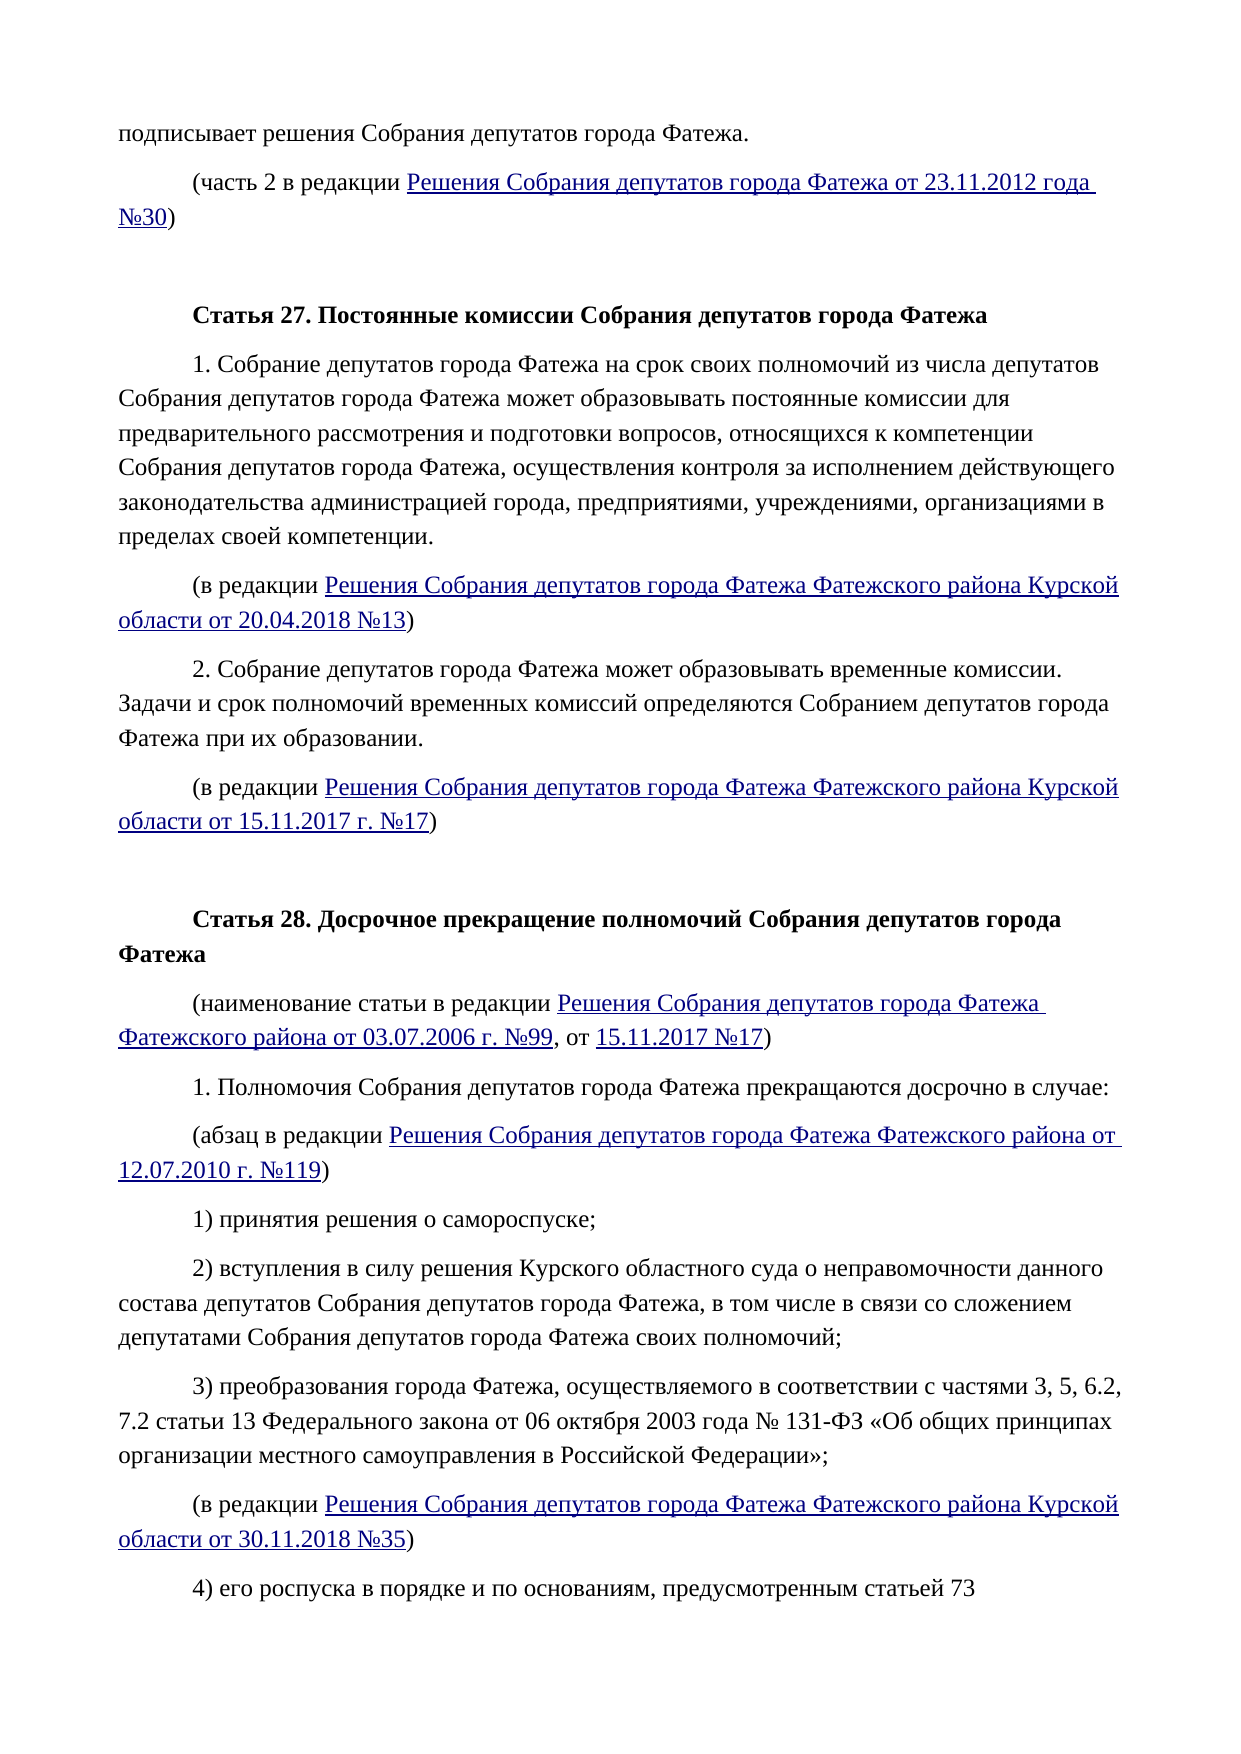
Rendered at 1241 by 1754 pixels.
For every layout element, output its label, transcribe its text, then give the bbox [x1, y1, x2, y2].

text Статья 28. Досрочное прекращение полномочий Собрания депутатов города Фатежа [118, 904, 1122, 968]
text (абзац в редакции Решения Собрания депутатов города Фатежа Фатежского района от 12.07.2010 г. №119) [118, 1121, 1122, 1184]
text 1. Полномочия Собрания депутатов города Фатежа прекращаются досрочно в случае: [118, 1072, 1122, 1100]
text (в редакции Решения Собрания депутатов города Фатежа Фатежского района Курской области от 20.04.2018 №13) [118, 570, 1122, 633]
text 3) преобразования города Фатежа, осуществляемого в соответствии с частями 3, 5, 6.2, 7.2 статьи 13 Федерального закона от 06 октября 2003 года № 131-ФЗ «Об общих принципах организации местного самоуправления в Российской Федерации»; [118, 1371, 1122, 1469]
text 2. Собрание депутатов города Фатежа может образовывать временные комиссии. Задачи и срок полномочий временных комиссий определяются Собранием депутатов города Фатежа при их образовании. [118, 654, 1122, 752]
text (в редакции Решения Собрания депутатов города Фатежа Фатежского района Курской области от 30.11.2018 №35) [118, 1489, 1122, 1552]
text Статья 27. Постоянные комиссии Собрания депутатов города Фатежа [118, 300, 1122, 328]
text (часть 2 в редакции Решения Собрания депутатов города Фатежа от 23.11.2012 года №30) [118, 167, 1122, 230]
text 1) принятия решения о самороспуске; [118, 1204, 1122, 1233]
text 1. Собрание депутатов города Фатежа на срок своих полномочий из числа депутатов Собрания депутатов города Фатежа может образовывать постоянные комиссии для предварительного рассмотрения и подготовки вопросов, относящихся к компетенции Собрания депутатов города Фатежа, осуществления контроля за исполнением действующего законодательства администрацией города, предприятиями, учреждениями, организациями в пределах своей компетенции. [118, 349, 1122, 550]
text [118, 1573, 1122, 1602]
text 2) вступления в силу решения Курского областного суда о неправомочности данного состава депутатов Собрания депутатов города Фатежа, в том числе в связи со сложением депутатами Собрания депутатов города Фатежа своих полномочий; [118, 1253, 1122, 1351]
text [118, 118, 1122, 147]
text (наименование статьи в редакции Решения Собрания депутатов города Фатежа Фатежского района от 03.07.2006 г. №99, от 15.11.2017 №17) [118, 988, 1122, 1051]
text (в редакции Решения Собрания депутатов города Фатежа Фатежского района Курской области от 15.11.2017 г. №17) [118, 772, 1122, 835]
